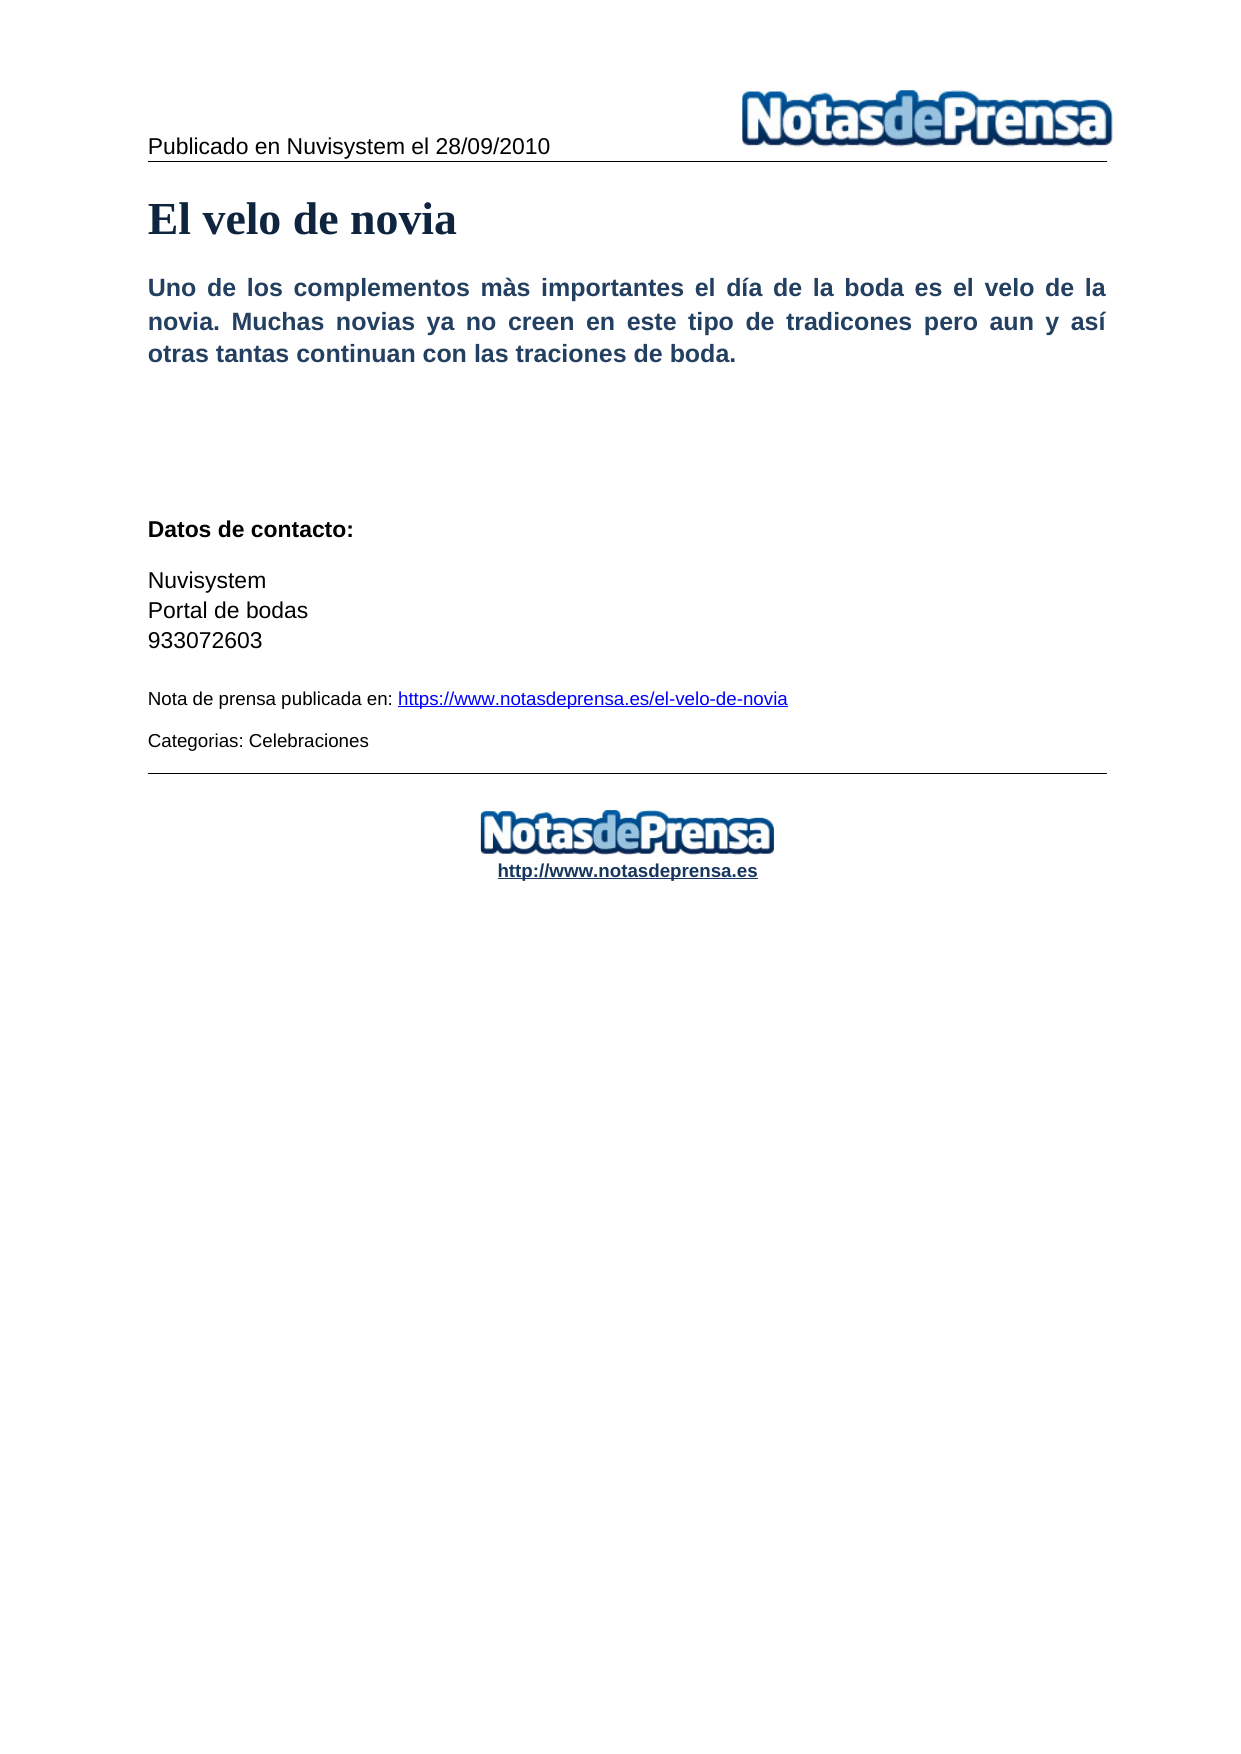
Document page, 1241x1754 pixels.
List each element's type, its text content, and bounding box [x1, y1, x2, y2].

text Datos de contacto: [148, 516, 1107, 542]
text 933072603 [148, 627, 1063, 653]
subtitle El velo de novia [148, 192, 1107, 244]
text http://www.notasdeprensa.es [148, 859, 1107, 881]
text Categorias: Celebraciones [148, 730, 1107, 752]
picture [480, 810, 775, 856]
subtitle Uno de los complementos màs importantes el día de la boda es el velo de la novia. Muchas novias ya no creen en este tipo de tradicones pero aun y así otras tantas continuan con las traciones de boda. [148, 273, 1107, 368]
picture [742, 90, 1113, 148]
text Portal de bodas [148, 597, 1063, 623]
text Nota de prensa publicada en: https://www.notasdeprensa.es/el-velo-de-novia [148, 688, 1107, 709]
text Publicado en Nuvisystem el 28/09/2010 [148, 133, 1107, 161]
text Nuvisystem [148, 567, 1063, 593]
